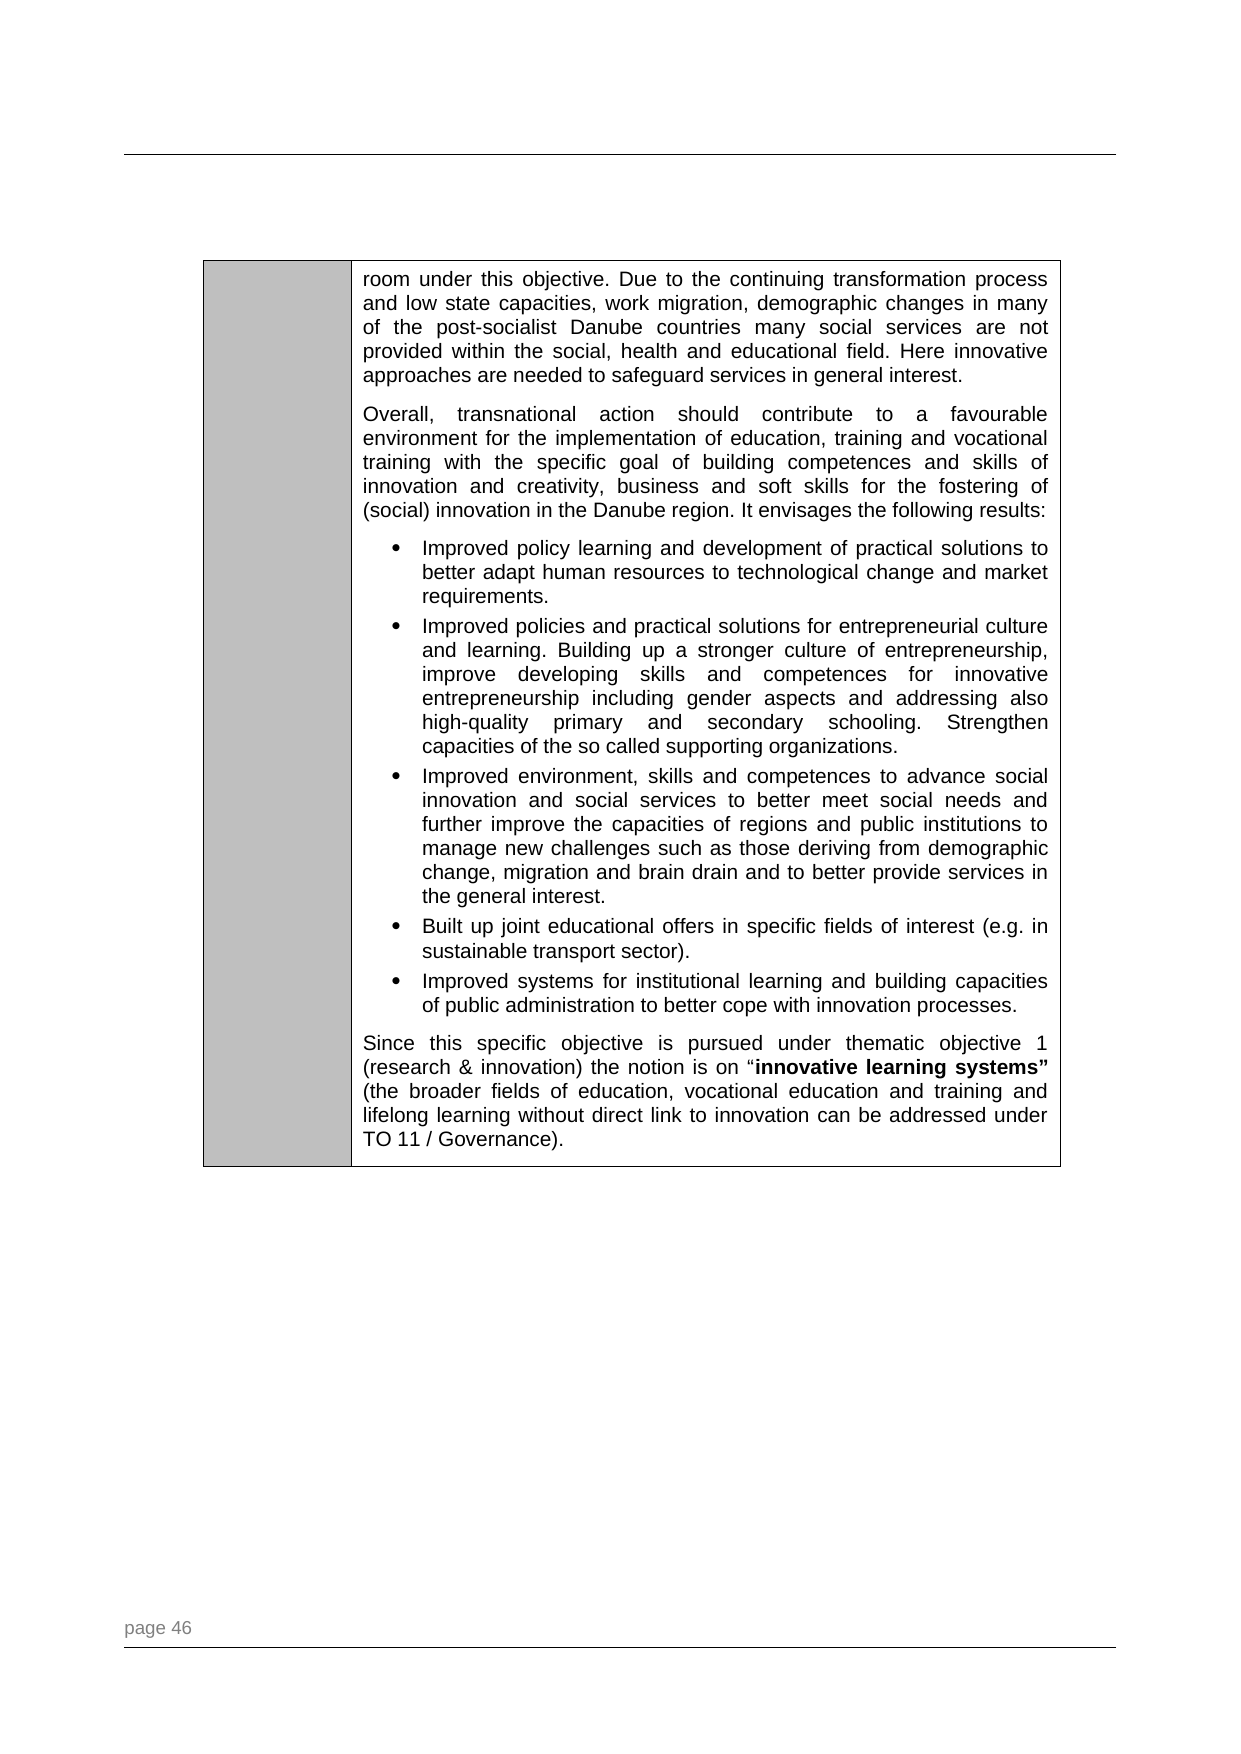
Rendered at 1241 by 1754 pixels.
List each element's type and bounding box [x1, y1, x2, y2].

table_cell [204, 261, 351, 1166]
table_cell [352, 261, 1060, 1166]
